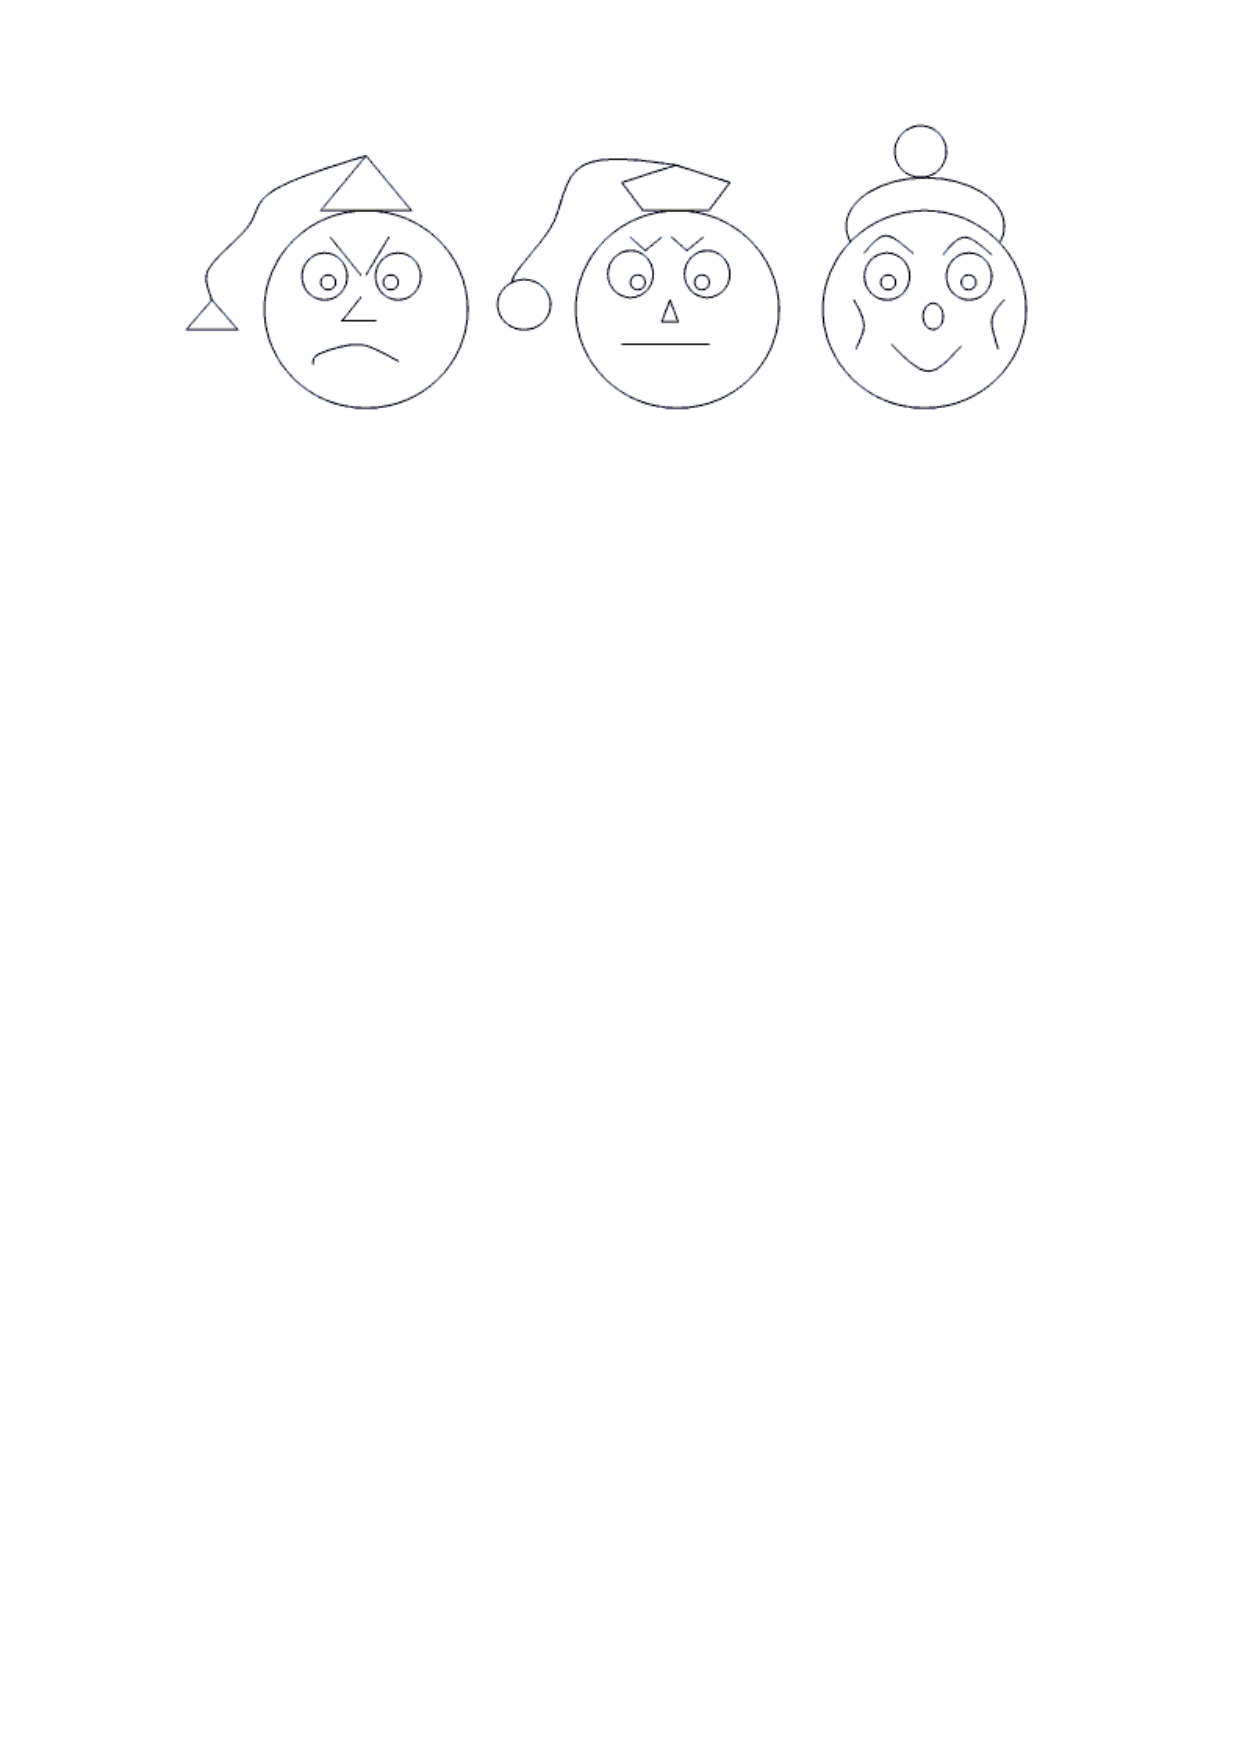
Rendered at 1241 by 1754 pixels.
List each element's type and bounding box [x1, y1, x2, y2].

picture [177, 118, 1042, 419]
